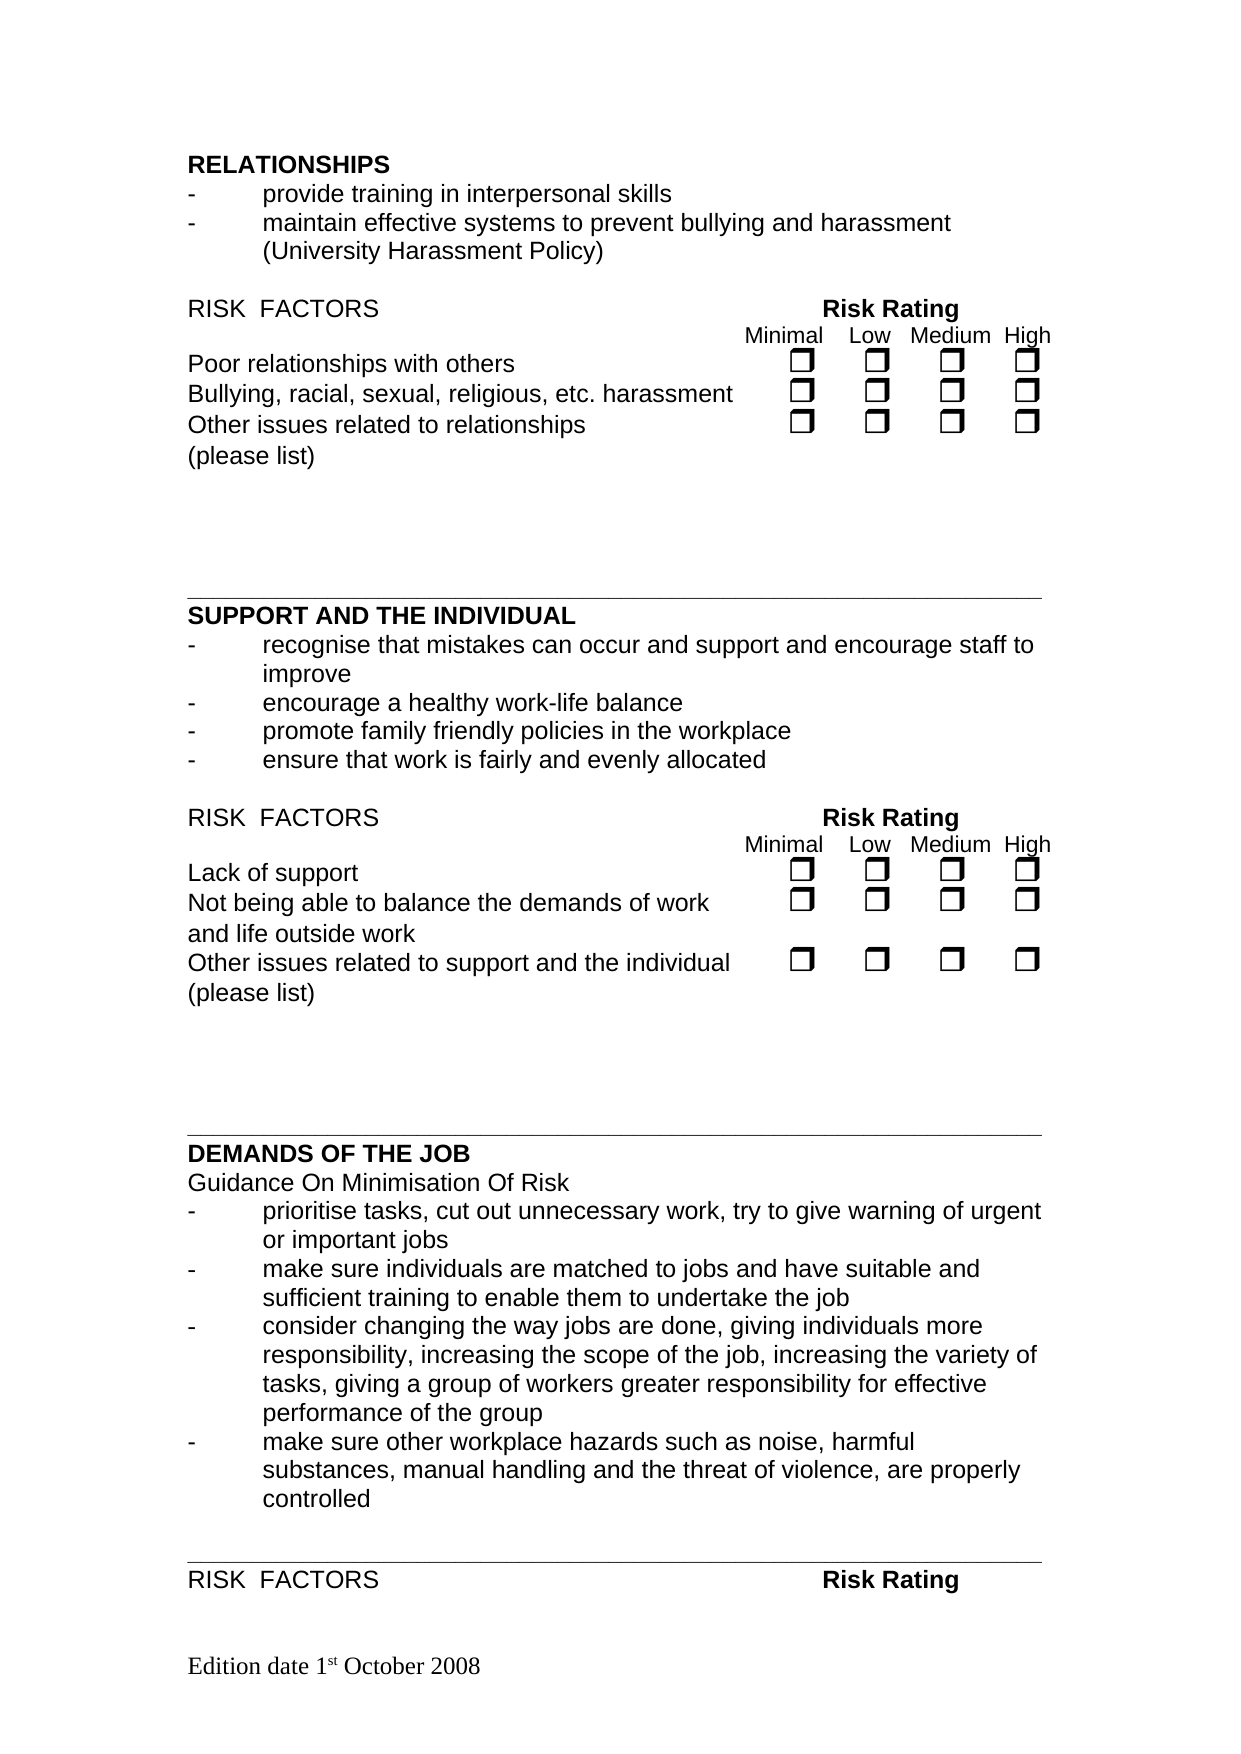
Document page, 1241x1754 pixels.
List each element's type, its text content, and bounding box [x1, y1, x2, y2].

text Other issues related to support and the individual [187, 948, 1053, 978]
text RISK FACTORS Risk Rating [187, 802, 1053, 831]
text RELATIONSHIPS [187, 150, 1053, 179]
text Lack of support [187, 858, 1053, 888]
text Bullying, racial, sexual, religious, etc. harassment [187, 379, 1053, 410]
list make sure individuals are matched to jobs and have suitable and sufficient training to enable them to undertake the job [187, 1254, 1053, 1311]
text Minimal Low Medium High [187, 831, 1053, 858]
text (please list) [187, 441, 1053, 469]
text DEMANDS OF THE JOB [187, 1139, 1053, 1167]
text - promote family friendly policies in the workplace [187, 716, 1053, 745]
text Poor relationships with others [187, 349, 1053, 379]
text ___________________________________________________________________ [187, 575, 1053, 601]
text - recognise that mistakes can occur and support and encourage staff to improve [187, 630, 1053, 687]
text Not being able to balance the demands of work [187, 888, 1053, 919]
text RISK FACTORS Risk Rating [187, 1565, 1053, 1594]
text SUPPORT AND THE INDIVIDUAL [187, 601, 1053, 630]
list consider changing the way jobs are done, giving individuals more responsibility, increasing the scope of the job, increasing the variety of tasks, giving a group of workers greater responsibility for effective performance of the group [187, 1311, 1053, 1426]
text - prioritise tasks, cut out unnecessary work, try to give warning of urgent or important jobs [187, 1196, 1053, 1254]
text Minimal Low Medium High [187, 322, 1053, 349]
text - provide training in interpersonal skills [187, 179, 1053, 207]
text and life outside work [187, 919, 1053, 948]
text - encourage a healthy work-life balance [187, 687, 1053, 716]
text ___________________________________________________________________ [187, 1112, 1053, 1139]
text - maintain effective systems to prevent bullying and harassment (University Harassment Policy) [187, 207, 1053, 265]
text - make sure other workplace hazards such as noise, harmful substances, manual handling and the threat of violence, are properly controlled [187, 1426, 1053, 1513]
text ___________________________________________________________________ [187, 1539, 1053, 1565]
text - ensure that work is fairly and evenly allocated [187, 745, 1053, 774]
text RISK FACTORS Risk Rating [187, 294, 1053, 322]
text Guidance On Minimisation Of Risk [187, 1167, 1053, 1196]
text (please list) [187, 978, 1053, 1007]
text Other issues related to relationships [187, 410, 1053, 441]
